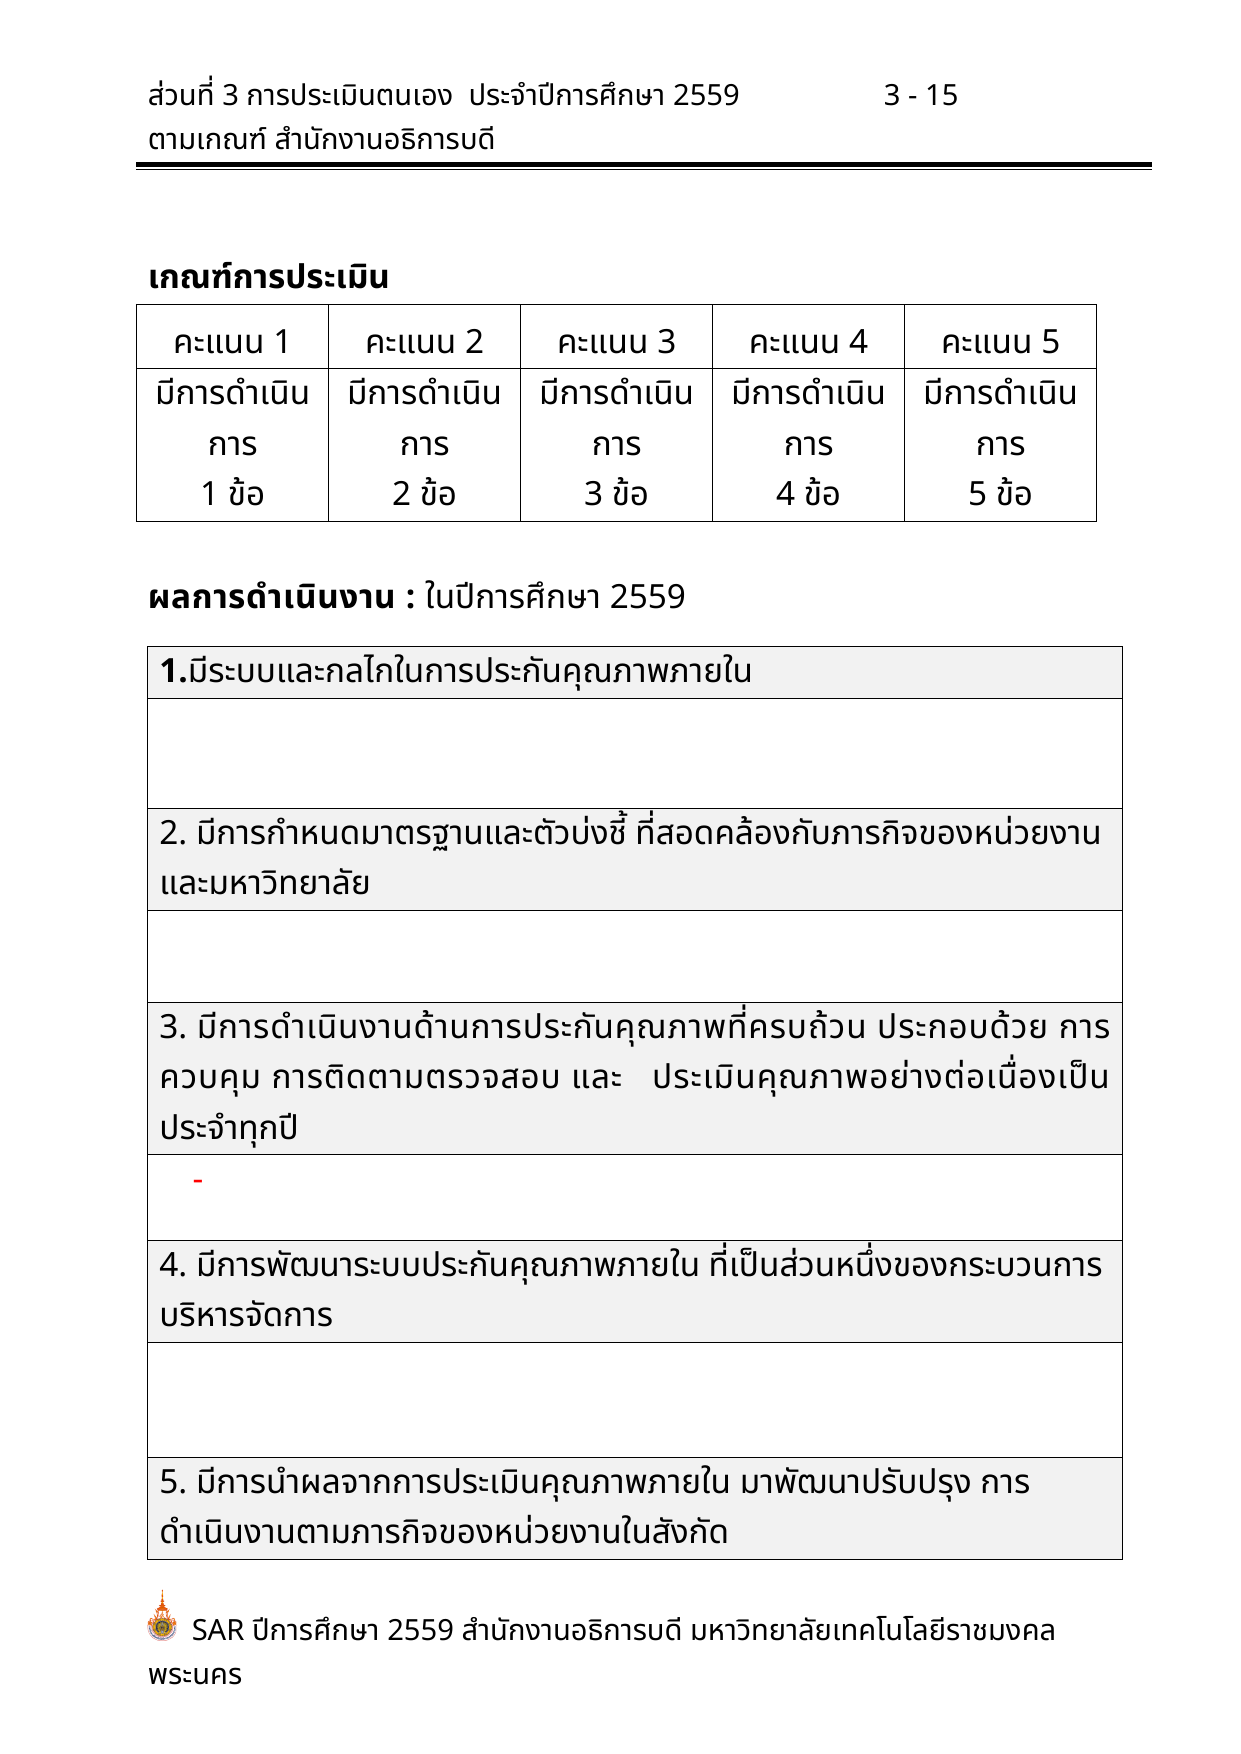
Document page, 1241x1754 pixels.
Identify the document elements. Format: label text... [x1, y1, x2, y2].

table_cell 3. มีการดำเนินงานด้านการประกันคุณภาพที่ครบถ้วน ประกอบด้วย การควบคุม การติดตามตรวจสอบ และ ประเมินคุณภาพอย่างต่อเนื่องเป็นประจำทุกปี [148, 1003, 1122, 1154]
table_cell [148, 699, 1122, 808]
table_cell [148, 911, 1122, 1002]
picture [147, 1589, 177, 1641]
table_cell [148, 1343, 1122, 1457]
table_cell มีการดำเนินการ 1 ข้อ [137, 369, 328, 521]
text ผลการดำเนินงาน : ในปีการศึกษา 2559 [148, 573, 1138, 623]
table_cell มีการดำเนินการ 5 ข้อ [905, 369, 1096, 521]
table_cell มีการดำเนินการ 3 ข้อ [521, 369, 712, 521]
table_header คะแนน 3 [521, 305, 712, 368]
table_cell มีการดำเนินการ 4 ข้อ [713, 369, 904, 521]
table_header คะแนน 5 [905, 305, 1096, 368]
table_cell 4. มีการพัฒนาระบบประกันคุณภาพภายใน ที่เป็นส่วนหนึ่งของกระบวนการบริหารจัดการ [148, 1241, 1122, 1342]
table_cell [148, 1155, 1122, 1239]
table_header 1.มีระบบและกลไกในการประกันคุณภาพภายใน [148, 647, 1122, 698]
table_cell 5. มีการนำผลจากการประเมินคุณภาพภายใน มาพัฒนาปรับปรุง การดำเนินงานตามภารกิจของหน่วยงานในสังกัด [148, 1458, 1122, 1559]
table_cell มีการดำเนินการ 2 ข้อ [329, 369, 520, 521]
table_header คะแนน 4 [713, 305, 904, 368]
text เกณฑ์การประเมิน [148, 253, 1137, 304]
table_cell 2. มีการกำหนดมาตรฐานและตัวบ่งชี้ ที่สอดคล้องกับภารกิจของหน่วยงานและมหาวิทยาลัย [148, 809, 1122, 910]
table_header คะแนน 2 [329, 305, 520, 368]
table_header คะแนน 1 [137, 305, 328, 368]
